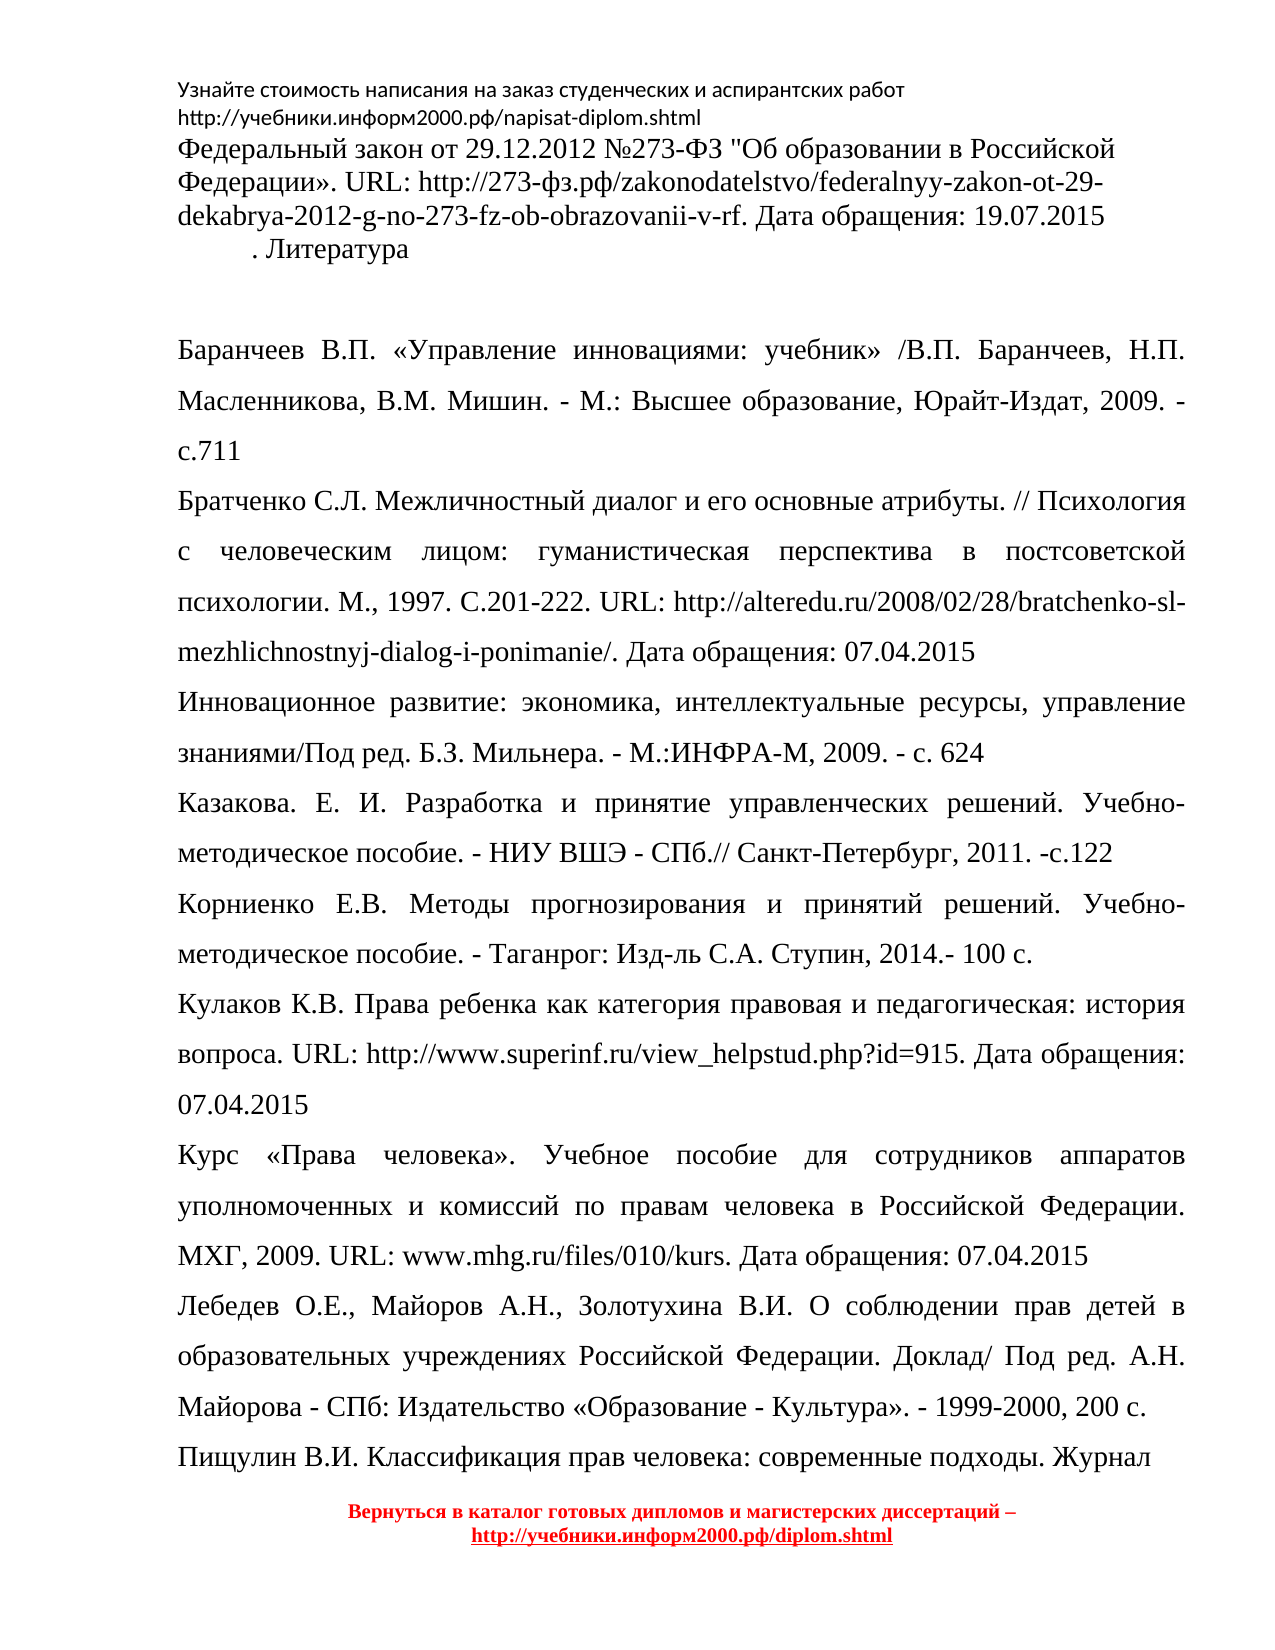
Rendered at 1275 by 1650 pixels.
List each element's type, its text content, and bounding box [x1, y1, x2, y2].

text Курс «Права человека». Учебное пособие для сотрудников аппаратов уполномоченных и комиссий по правам человека в Российской Федерации. МХГ, 2009. URL: www.mhg.ru/files/010/kurs. Дата обращения: 07.04.2015 [177, 1137, 1186, 1271]
text Корниенко Е.В. Методы прогнозирования и принятий решений. Учебно-методическое пособие. - Таганрог: Изд-ль С.А. Ступин, 2014.- 100 с. [177, 886, 1186, 969]
text Федеральный закон от 29.12.2012 №273-ФЗ "Об образовании в Российской Федерации». URL: http://273-фз.рф/zakonodatelstvo/federalnyy-zakon-ot-29-dekabrya-2012-g-no-273-fz-ob-obrazovanii-v-rf. Дата обращения: 19.07.2015 [177, 131, 1186, 232]
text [177, 1439, 1186, 1473]
text Лебедев О.Е., Майоров А.Н., Золотухина В.И. О соблюдении прав детей в образовательных учреждениях Российской Федерации. Доклад/ Под ред. А.Н. Майорова - СПб: Издательство «Образование - Культура». - 1999-2000, 200 с. [177, 1288, 1186, 1422]
text Баранчеев В.П. «Управление инновациями: учебник» /В.П. Баранчеев, Н.П. Масленникова, В.М. Мишин. - М.: Высшее образование, Юрайт-Издат, 2009. - с.711 [177, 332, 1186, 466]
text . Литература [177, 232, 1186, 265]
text Инновационное развитие: экономика, интеллектуальные ресурсы, управление знаниями/Под ред. Б.З. Мильнера. - М.:ИНФРА-М, 2009. - с. 624 [177, 684, 1186, 768]
text Братченко С.Л. Межличностный диалог и его основные атрибуты. // Психология с человеческим лицом: гуманистическая перспектива в постсоветской психологии. М., 1997. С.201-222. URL: http://alteredu.ru/2008/02/28/bratchenko-sl-mezhlichnostnyj-dialog-i-ponimanie/. Дата обращения: 07.04.2015 [177, 483, 1186, 668]
text Казакова. Е. И. Разработка и принятие управленческих решений. Учебно-методическое пособие. - НИУ ВШЭ - СПб.// Санкт-Петербург, 2011. -с.122 [177, 785, 1186, 869]
text Кулаков К.В. Права ребенка как категория правовая и педагогическая: история вопроса. URL: http://www.superinf.ru/view_helpstud.php?id=915. Дата обращения: 07.04.2015 [177, 986, 1186, 1121]
